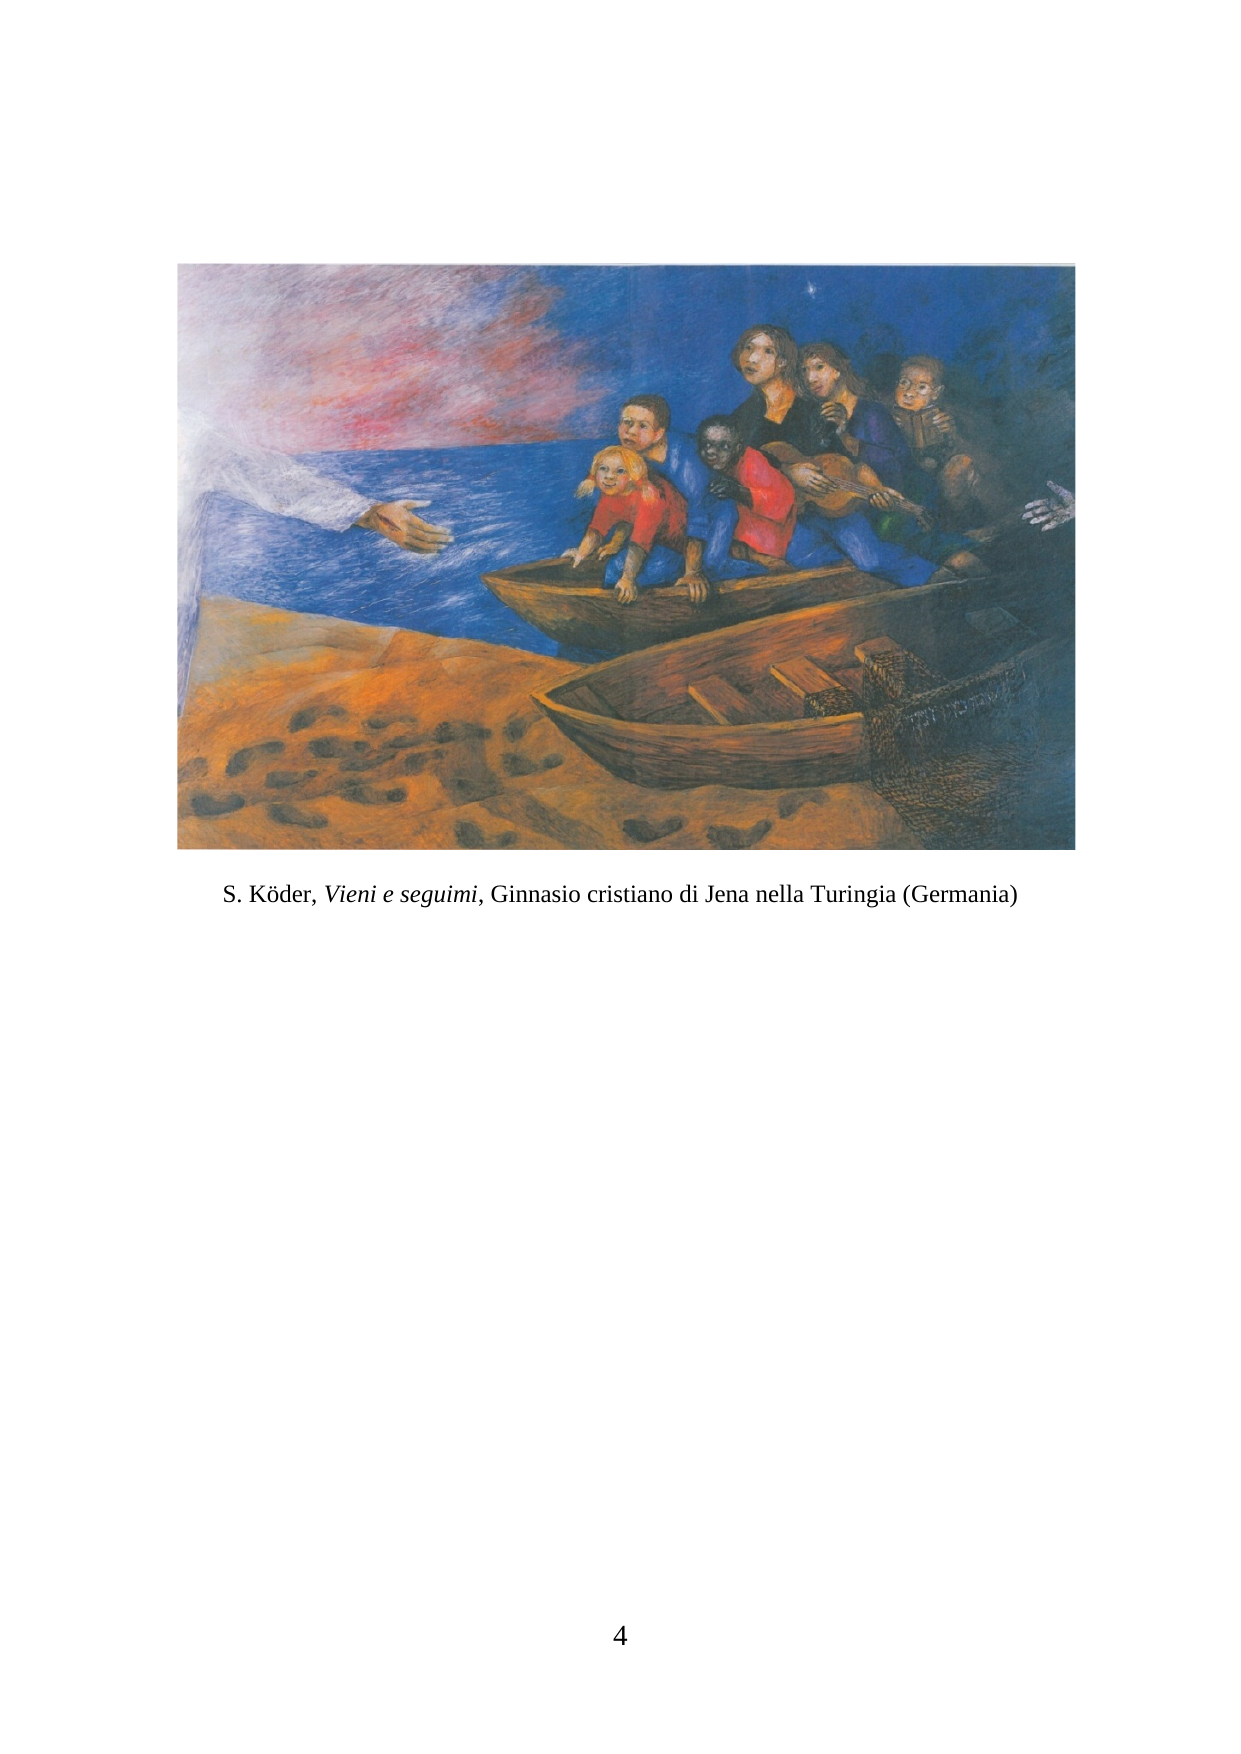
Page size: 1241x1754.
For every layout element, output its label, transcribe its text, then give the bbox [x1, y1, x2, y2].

text S. Köder, Vieni e seguimi, Ginnasio cristiano di Jena nella Turingia (Germania) [177, 879, 1063, 907]
picture [177, 263, 1076, 850]
